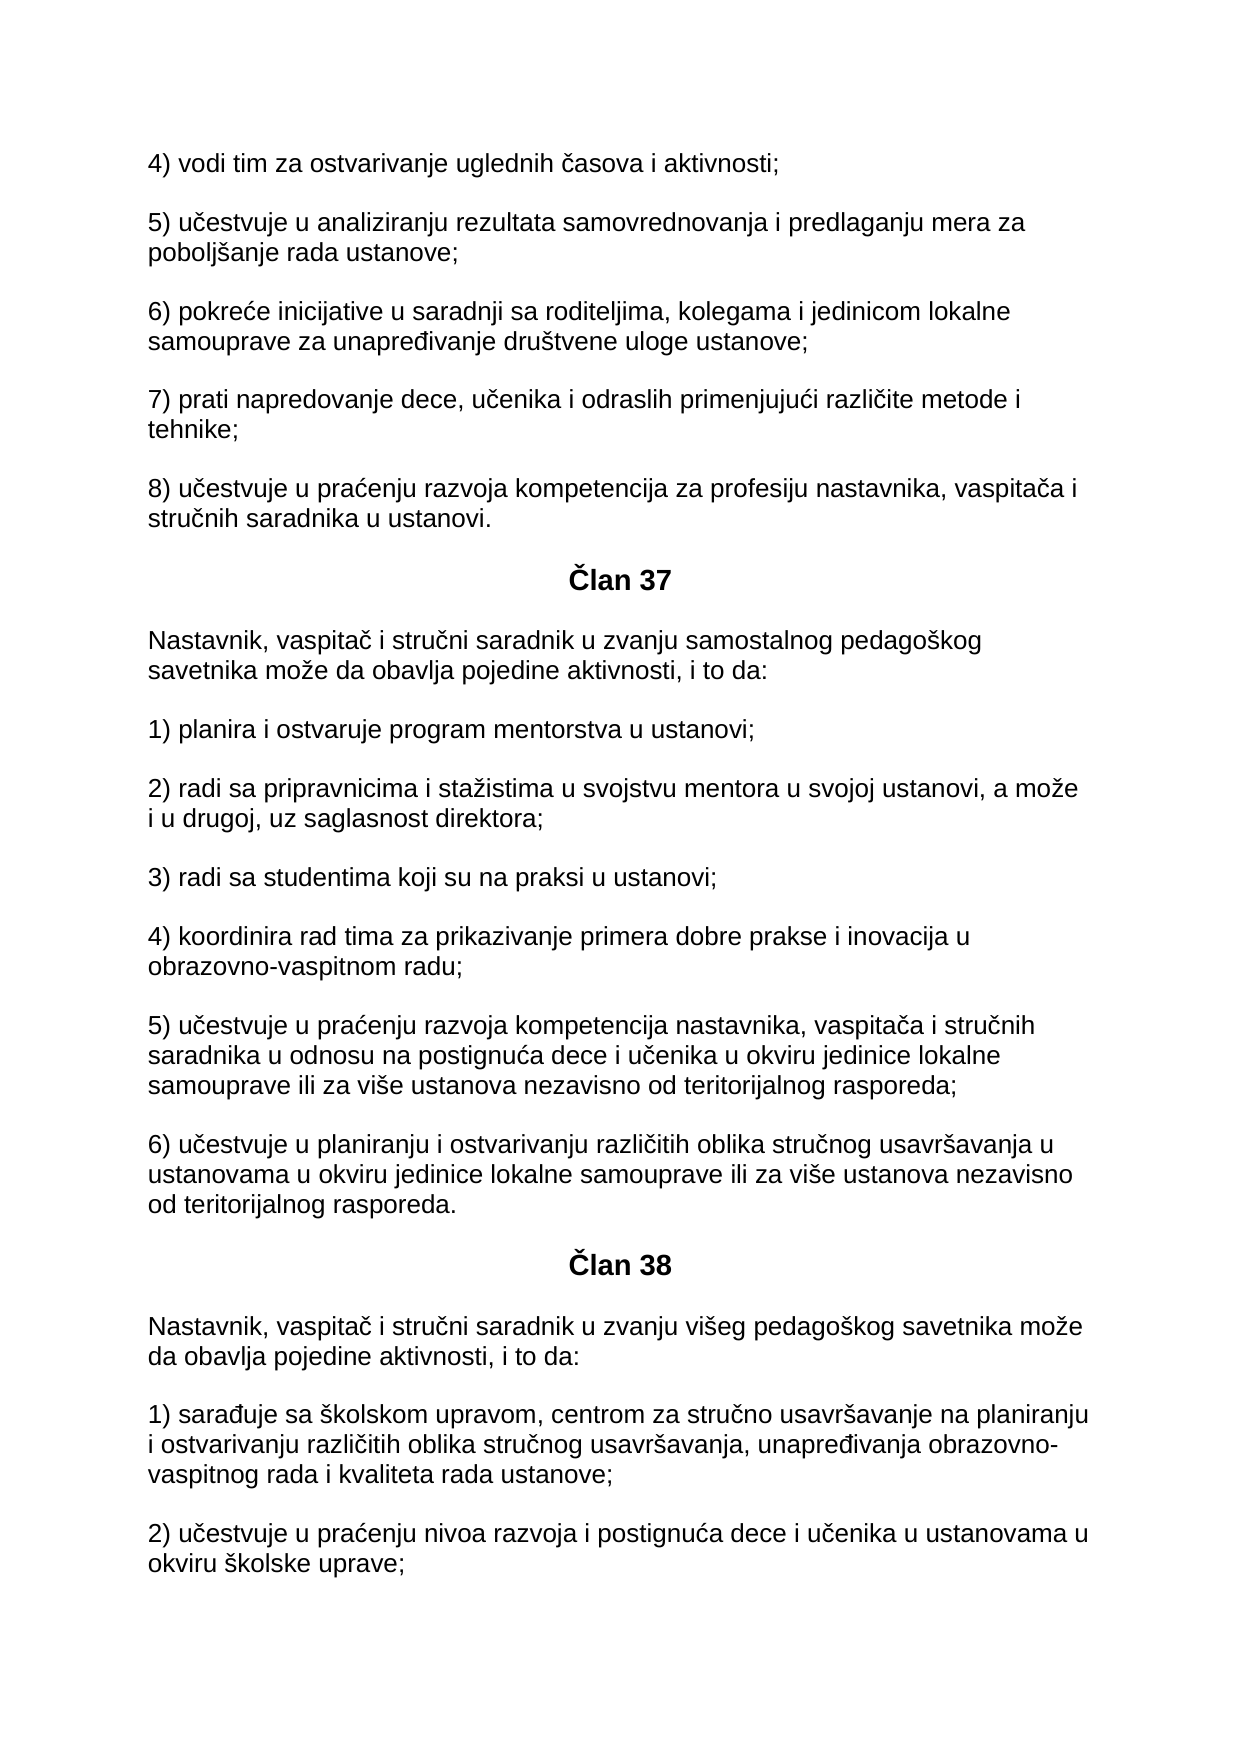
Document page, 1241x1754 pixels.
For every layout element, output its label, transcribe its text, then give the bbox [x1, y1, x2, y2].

text 4) vodi tim za ostvarivanje uglednih časova i aktivnosti; [148, 148, 1093, 177]
text 8) učestvuje u praćenju razvoja kompetencija za profesiju nastavnika, vaspitača i stručnih saradnika u ustanovi. [148, 473, 1093, 533]
text 5) učestvuje u analiziranju rezultata samovrednovanja i predlaganju mera za poboljšanje rada ustanove; [148, 207, 1093, 266]
text 6) pokreće inicijative u saradnji sa roditeljima, kolegama i jedinicom lokalne samouprave za unapređivanje društvene uloge ustanove; [148, 296, 1093, 355]
text 3) radi sa studentima koji su na praksi u ustanovi; [148, 862, 1093, 892]
text 2) učestvuje u praćenju nivoa razvoja i postignuća dece i učenika u ustanovama u okviru školske uprave; [148, 1518, 1093, 1578]
text Nastavnik, vaspitač i stručni saradnik u zvanju samostalnog pedagoškog savetnika može da obavlja pojedine aktivnosti, i to da: [148, 625, 1093, 685]
text 2) radi sa pripravnicima i stažistima u svojstvu mentora u svojoj ustanovi, a može i u drugoj, uz saglasnost direktora; [148, 773, 1093, 833]
text 7) prati napredovanje dece, učenika i odraslih primenjujući različite metode i tehnike; [148, 384, 1093, 444]
text 1) planira i ostvaruje program mentorstva u ustanovi; [148, 714, 1093, 744]
text 1) sarađuje sa školskom upravom, centrom za stručno usavršavanje na planiranju i ostvarivanju različitih oblika stručnog usavršavanja, unapređivanja obrazovno-vaspitnog rada i kvaliteta rada ustanove; [148, 1399, 1093, 1489]
text Nastavnik, vaspitač i stručni saradnik u zvanju višeg pedagoškog savetnika može da obavlja pojedine aktivnosti, i to da: [148, 1311, 1093, 1370]
text 5) učestvuje u praćenju razvoja kompetencija nastavnika, vaspitača i stručnih saradnika u odnosu na postignuća dece i učenika u okviru jedinice lokalne samouprave ili za više ustanova nezavisno od teritorijalnog rasporeda; [148, 1010, 1093, 1100]
text Član 38 [148, 1248, 1093, 1281]
text 4) koordinira rad tima za prikazivanje primera dobre prakse i inovacija u obrazovno-vaspitnom radu; [148, 921, 1093, 981]
text 6) učestvuje u planiranju i ostvarivanju različitih oblika stručnog usavršavanja u ustanovama u okviru jedinice lokalne samouprave ili za više ustanova nezavisno od teritorijalnog rasporeda. [148, 1129, 1093, 1219]
text Član 37 [148, 562, 1093, 596]
